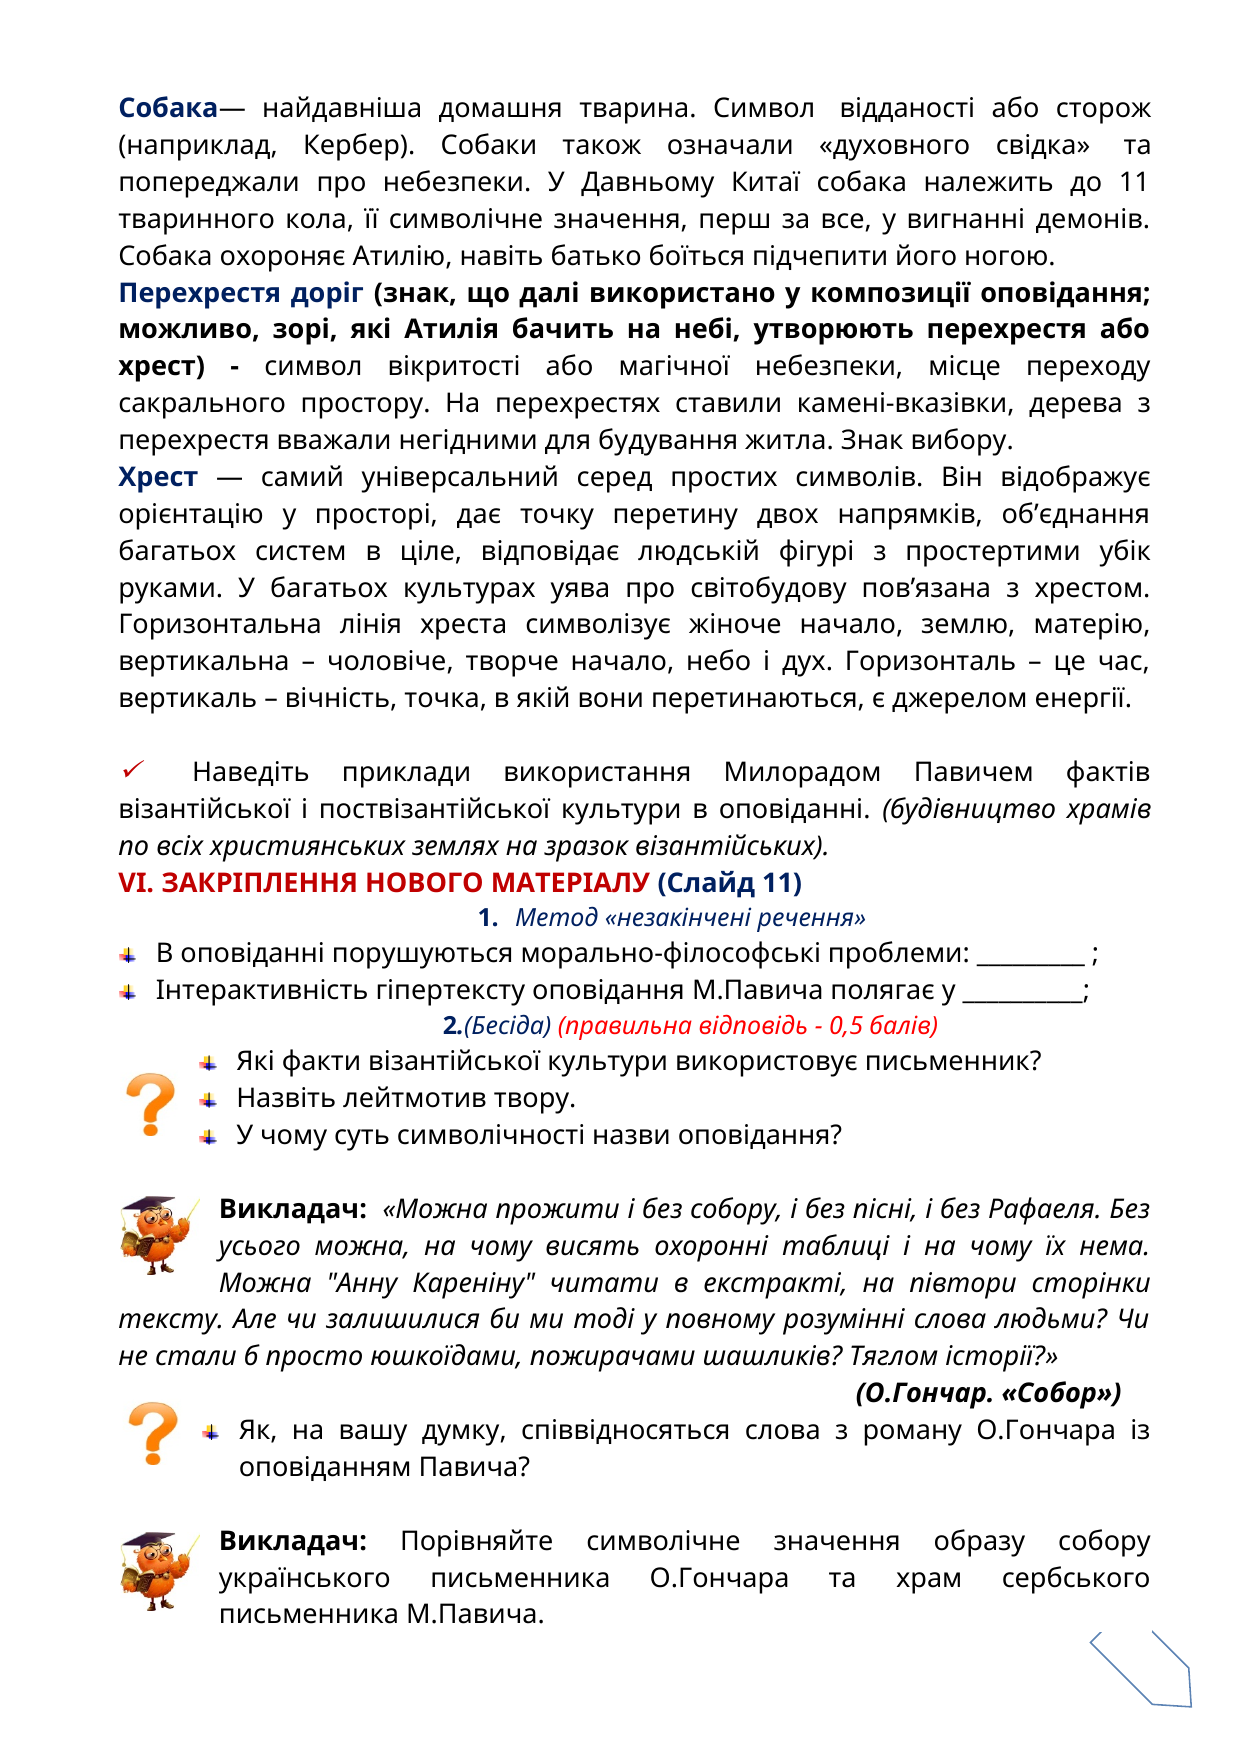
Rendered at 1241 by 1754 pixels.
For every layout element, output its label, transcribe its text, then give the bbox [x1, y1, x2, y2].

text Викладач: «Можна прожити і без собору, і без пісні, і без Рафаеля. Без усього можна, на чому висять охоронні таблиці і на чому їх нема. Можна "Анну Кареніну" читати в екстракті, на півтори сторінки тексту. Але чи залишилися би ми тоді у повному розумінні слова людьми? Чи не стали б просто юшкоїдами, пожирачами шашликів? Тяглом історії?» [118, 1189, 1152, 1374]
text VІ. ЗАКРІПЛЕННЯ НОВОГО МАТЕРІАЛУ (Слайд 11) [118, 863, 1152, 900]
text Хрест — самий універсальний серед простих символів. Він відображує орієнтацію у просторі, дає точку перетину двох напрямків, об’єднання багатьох систем в ціле, відповідає людській фігурі з простертими убік руками. У багатьох культурах уява про світобудову пов’язана з хрестом. Горизонтальна лінія хреста символізує жіноче начало, землю, матерію, вертикальна – чоловіче, творче начало, небо і дух. Горизонталь – це час, вертикаль – вічність, точка, в якій вони перетинаються, є джерелом енергії. [118, 457, 1152, 716]
list Інтерактивність гіпертексту оповідання М.Павича полягає у __________; [118, 971, 1152, 1008]
text Собака— найдавніша домашня тварина. Символ відданості або сторож (наприклад, Кербер). Собаки також означали «духовного свідка» та попереджали про небезпеки. У Давньому Китаї собака належить до 11 тваринного кола, її символічне значення, перш за все, у вигнанні демонів. Собака охороняє Атилію, навіть батько боїться підчепити його ногою. [118, 89, 1152, 273]
text Перехрестя доріг (знак, що далі використано у композиції оповідання; можливо, зорі, які Атилія бачить на небі, утворюють перехрестя або хрест) - символ вікритості або магічної небезпеки, місце переходу сакрального простору. На перехрестях ставили камені-вказівки, дерева з перехрестя вважали негідними для будування житла. Знак вибору. [118, 273, 1152, 457]
picture [122, 1390, 183, 1465]
list У чому суть символічності назви оповідання? [118, 1116, 1152, 1152]
picture [119, 983, 136, 1000]
list Які факти візантійської культури використовує письменник? [118, 1042, 1152, 1079]
picture [199, 1054, 217, 1071]
picture [120, 1061, 180, 1136]
picture [119, 946, 136, 963]
text (О.Гончар. «Собор») [856, 1374, 1152, 1411]
list Як, на вашу думку, співвідносяться слова з роману О.Гончара із оповіданням Павича? [118, 1411, 1152, 1484]
picture [120, 1532, 200, 1611]
picture [199, 1091, 217, 1108]
list Наведіть приклади використання Милорадом Павичем фактів візантійської і поствізантійської культури в оповіданні. (будівництво храмів по всіх християнських землях на зразок візантійських). [118, 752, 1152, 863]
picture [120, 1196, 200, 1275]
list 2.(Бесіда) (правильна відповідь - 0,5 балів) [229, 1008, 1152, 1042]
picture [202, 1423, 219, 1440]
list Назвіть лейтмотив твору. [180, 1079, 1152, 1116]
picture [199, 1128, 217, 1145]
list Метод «незакінчені речення» [192, 900, 1152, 934]
list Викладач: Порівняйте символічне значення образу собору українського письменника О.Гончара та храм сербського письменника М.Павича. [118, 1521, 1152, 1632]
list В оповіданні порушуються морально-філософські проблеми: _________ ; [118, 934, 1152, 971]
